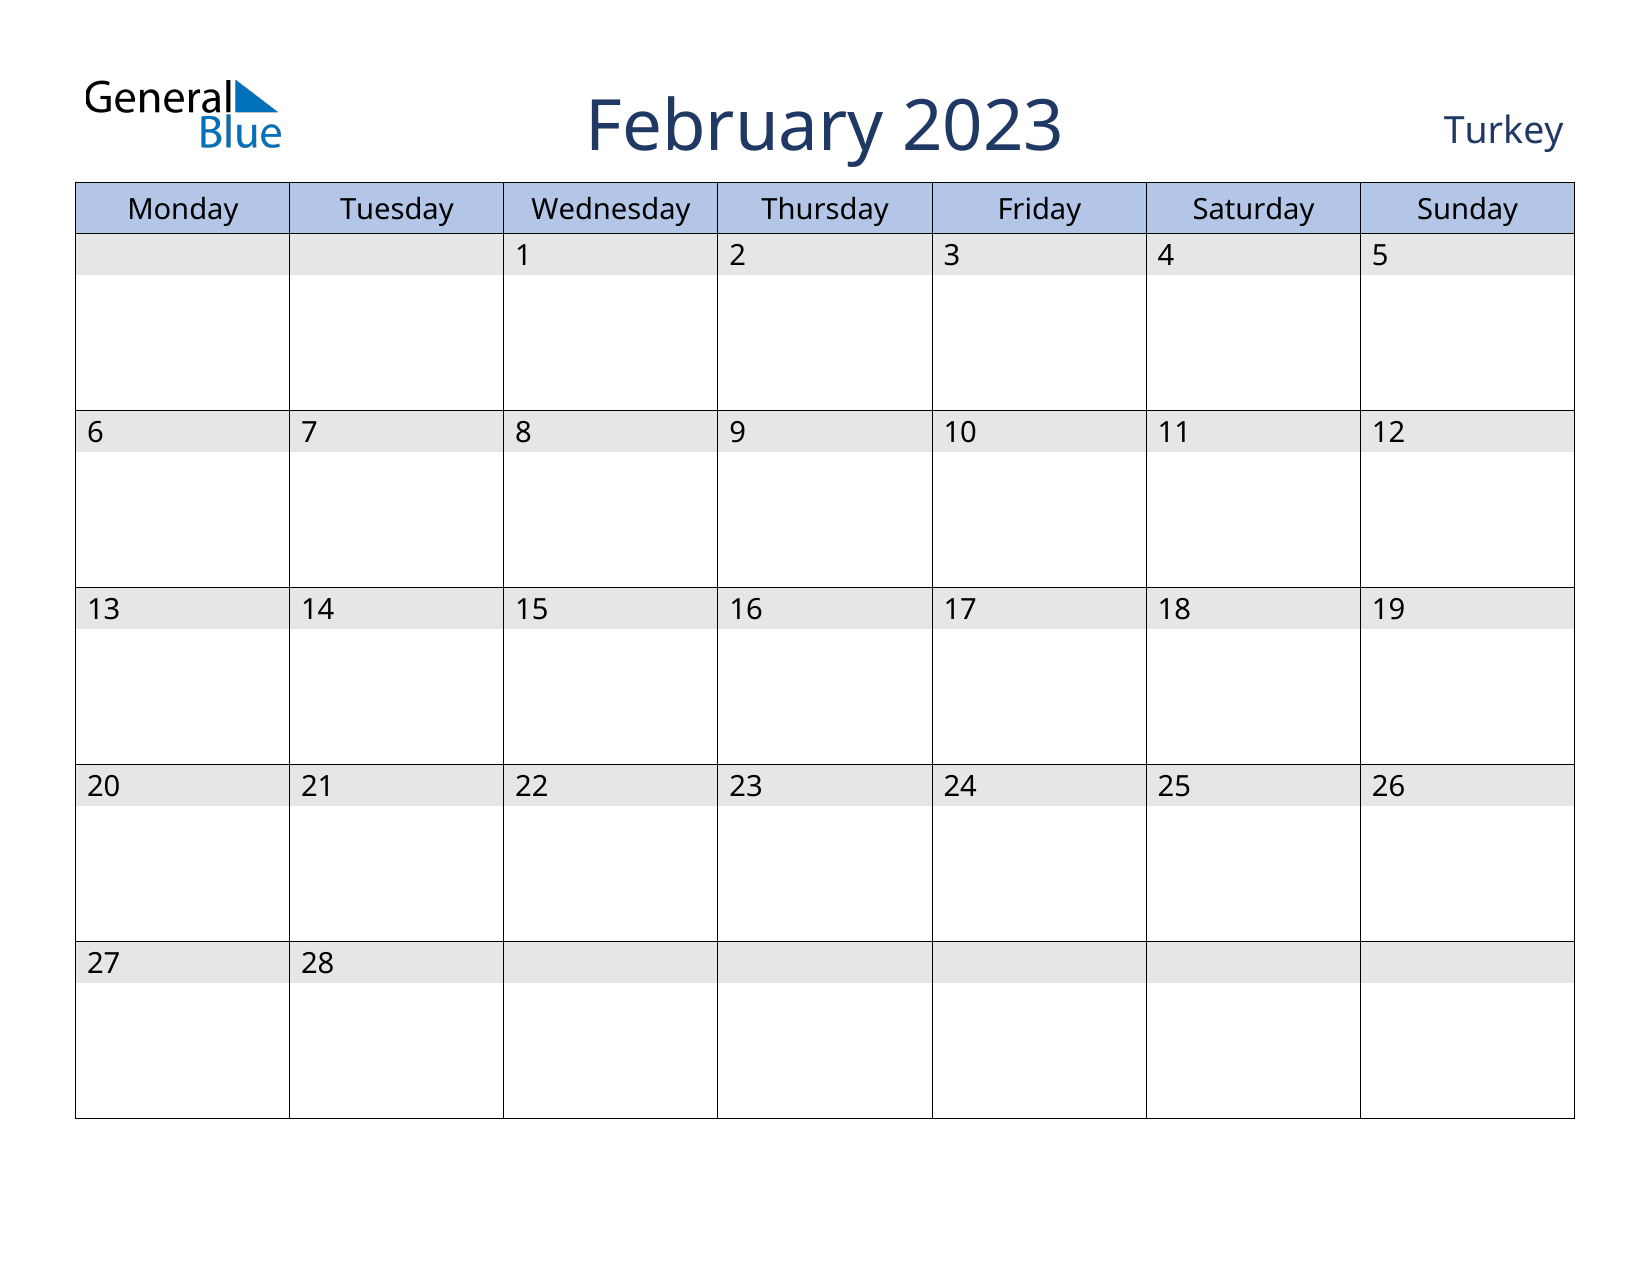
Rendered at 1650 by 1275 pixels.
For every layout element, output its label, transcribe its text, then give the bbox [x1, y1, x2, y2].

table_cell Monday [76, 183, 289, 233]
table_cell [76, 983, 289, 1118]
table_cell 11 [1147, 411, 1360, 452]
table_cell [718, 629, 932, 764]
table_cell 13 [76, 588, 289, 629]
table_cell [933, 942, 1146, 983]
table_cell 18 [1147, 588, 1360, 629]
table_cell 28 [290, 942, 503, 983]
table_cell [1361, 942, 1574, 983]
table_cell [76, 234, 289, 275]
table_cell Thursday [718, 183, 932, 233]
table_cell 22 [504, 765, 717, 806]
table_cell [290, 234, 503, 275]
table_cell [1361, 983, 1574, 1118]
table_cell [1147, 806, 1360, 941]
table_cell [933, 629, 1146, 764]
table_cell [1361, 452, 1574, 587]
table_cell 27 [76, 942, 289, 983]
table_cell 21 [290, 765, 503, 806]
table_cell Friday [933, 183, 1146, 233]
table_cell 7 [290, 411, 503, 452]
table_cell 24 [933, 765, 1146, 806]
table_cell 25 [1147, 765, 1360, 806]
table_cell 17 [933, 588, 1146, 629]
table_cell [290, 806, 503, 941]
table_cell [718, 452, 932, 587]
table_cell [933, 806, 1146, 941]
table_cell [718, 275, 932, 410]
table_cell [718, 942, 932, 983]
picture [86, 80, 281, 148]
table_cell 26 [1361, 765, 1574, 806]
table_cell [290, 275, 503, 410]
table_cell [1147, 983, 1360, 1118]
table_cell [1147, 629, 1360, 764]
table_cell [76, 275, 289, 410]
table_cell [1147, 942, 1360, 983]
table_cell [1147, 452, 1360, 587]
table_cell 23 [718, 765, 932, 806]
table_cell 3 [933, 234, 1146, 275]
table_cell [718, 983, 932, 1118]
table_cell [718, 806, 932, 941]
table_cell [1361, 629, 1574, 764]
table_cell Sunday [1361, 183, 1574, 233]
table_cell [1147, 275, 1360, 410]
table_cell [76, 629, 289, 764]
table_cell [504, 452, 717, 587]
table_cell [1361, 275, 1574, 410]
table_cell 10 [933, 411, 1146, 452]
table_cell 5 [1361, 234, 1574, 275]
table_cell 12 [1361, 411, 1574, 452]
table_cell [76, 806, 289, 941]
table_cell [504, 983, 717, 1118]
table_cell [933, 275, 1146, 410]
table_cell 6 [76, 411, 289, 452]
table_cell [290, 452, 503, 587]
table_cell [933, 452, 1146, 587]
table_cell [504, 629, 717, 764]
table_cell [504, 275, 717, 410]
table_cell 16 [718, 588, 932, 629]
table_cell 9 [718, 411, 932, 452]
table_cell [933, 983, 1146, 1118]
table_header Turkey [1146, 75, 1574, 182]
table_cell 19 [1361, 588, 1574, 629]
table_cell 4 [1147, 234, 1360, 275]
table_cell 20 [76, 765, 289, 806]
table_cell Saturday [1147, 183, 1360, 233]
table_cell [504, 942, 717, 983]
table_cell [504, 806, 717, 941]
table_cell [290, 983, 503, 1118]
table_cell Tuesday [290, 183, 503, 233]
table_header [76, 75, 503, 182]
table_cell [290, 629, 503, 764]
table_cell 1 [504, 234, 717, 275]
table_cell 14 [290, 588, 503, 629]
table_header February 2023 [504, 75, 1146, 182]
table_cell 15 [504, 588, 717, 629]
table_cell [76, 452, 289, 587]
table_cell 8 [504, 411, 717, 452]
table_cell 2 [718, 234, 932, 275]
table_cell [1361, 806, 1574, 941]
table_cell Wednesday [504, 183, 717, 233]
